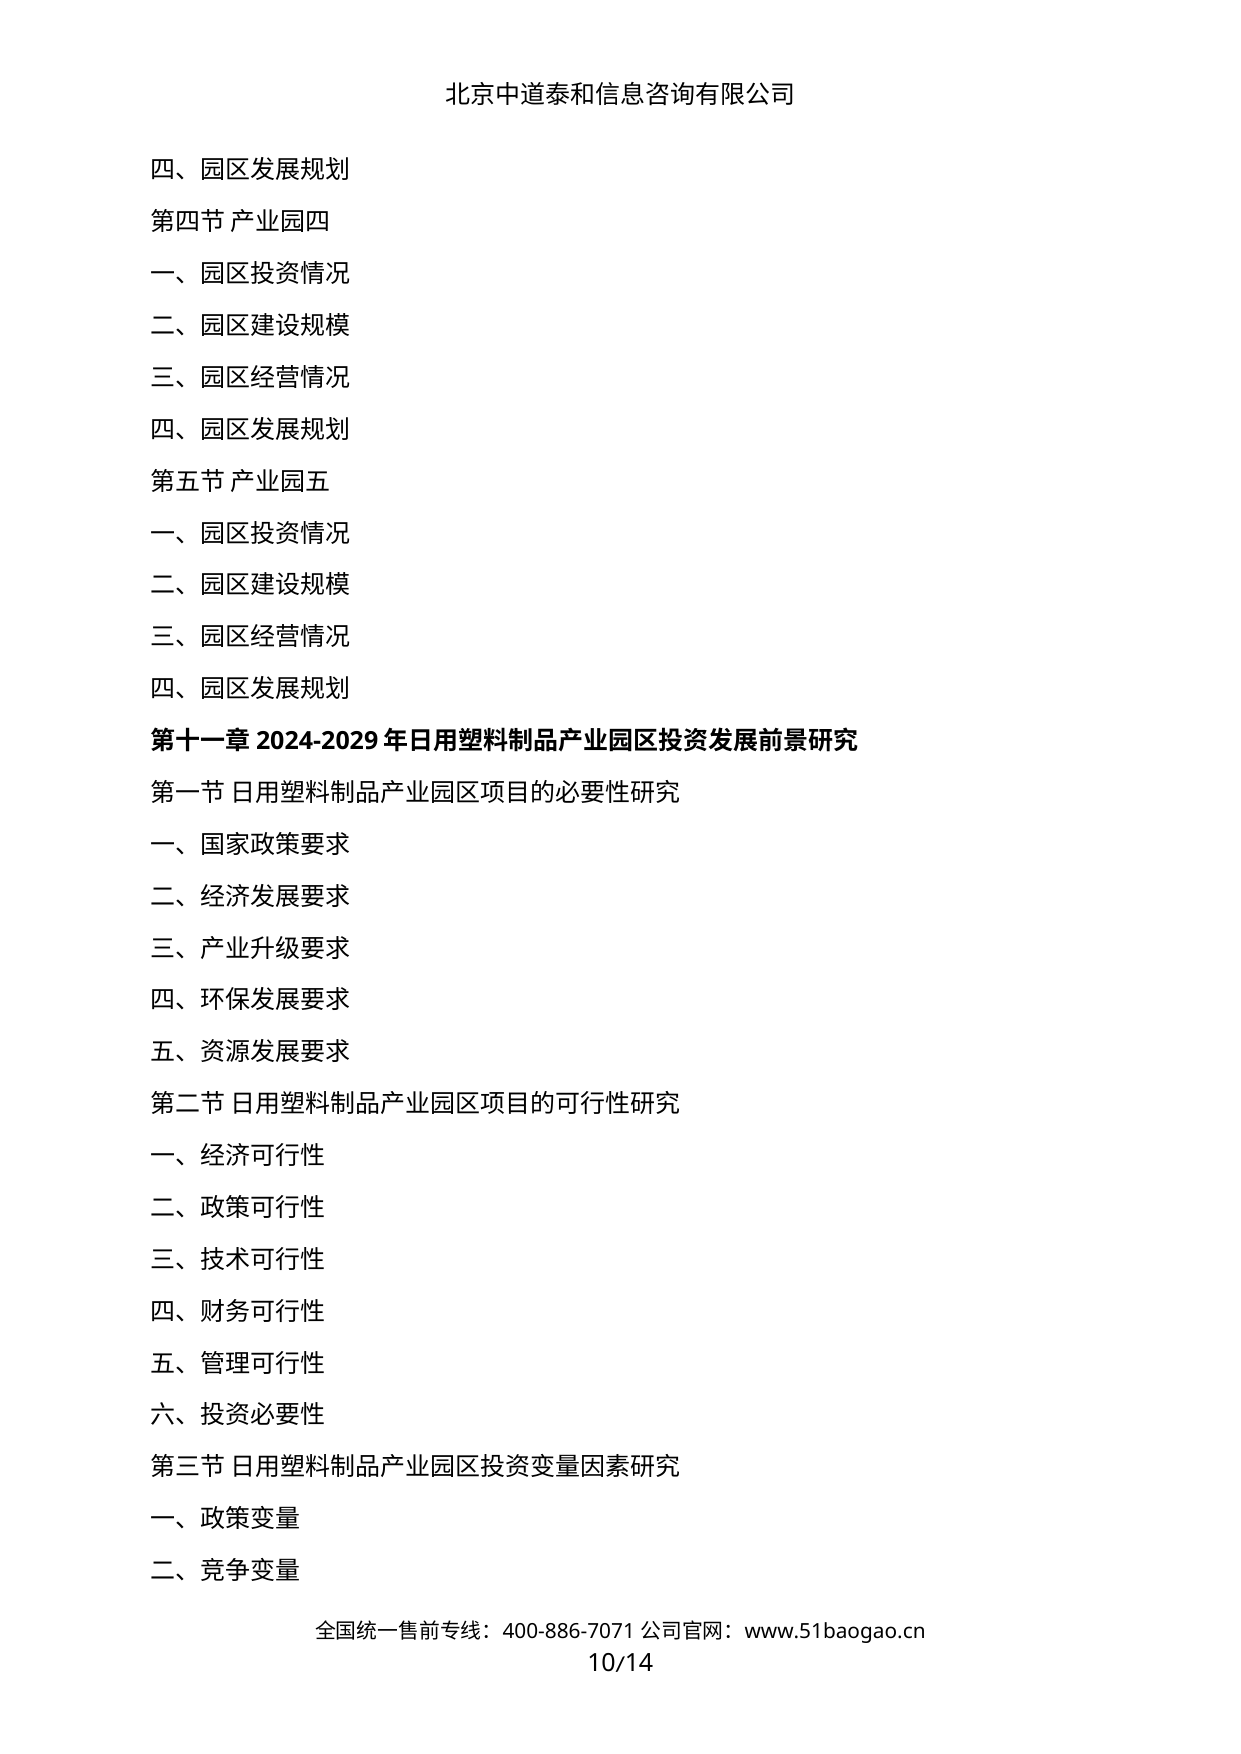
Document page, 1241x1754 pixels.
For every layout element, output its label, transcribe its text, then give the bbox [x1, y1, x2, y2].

text 四、园区发展规划 [150, 409, 1090, 446]
text 五、资源发展要求 [150, 1032, 1090, 1068]
text 四、环保发展要求 [150, 980, 1090, 1016]
text 第三节 日用塑料制品产业园区投资变量因素研究 [150, 1447, 1090, 1483]
text 第五节 产业园五 [150, 461, 1090, 497]
text 一、经济可行性 [150, 1136, 1090, 1172]
text 四、财务可行性 [150, 1291, 1090, 1327]
text 二、政策可行性 [150, 1187, 1090, 1224]
text 二、竞争变量 [150, 1551, 1090, 1587]
text 五、管理可行性 [150, 1343, 1090, 1379]
text 二、园区建设规模 [150, 565, 1090, 601]
text 四、园区发展规划 [150, 669, 1090, 705]
text 一、政策变量 [150, 1499, 1090, 1535]
text 二、园区建设规模 [150, 306, 1090, 342]
text 四、园区发展规划 [150, 150, 1090, 186]
text 一、国家政策要求 [150, 824, 1090, 861]
text 第一节 日用塑料制品产业园区项目的必要性研究 [150, 772, 1090, 809]
text 三、园区经营情况 [150, 357, 1090, 394]
text 三、产业升级要求 [150, 928, 1090, 964]
text 第二节 日用塑料制品产业园区项目的可行性研究 [150, 1084, 1090, 1120]
text 第十一章 2024-2029年日用塑料制品产业园区投资发展前景研究 [150, 721, 1090, 757]
text 二、经济发展要求 [150, 876, 1090, 912]
text 三、园区经营情况 [150, 617, 1090, 653]
text 一、园区投资情况 [150, 513, 1090, 549]
text 一、园区投资情况 [150, 254, 1090, 290]
text 三、技术可行性 [150, 1239, 1090, 1276]
text 第四节 产业园四 [150, 202, 1090, 238]
text 六、投资必要性 [150, 1395, 1090, 1431]
